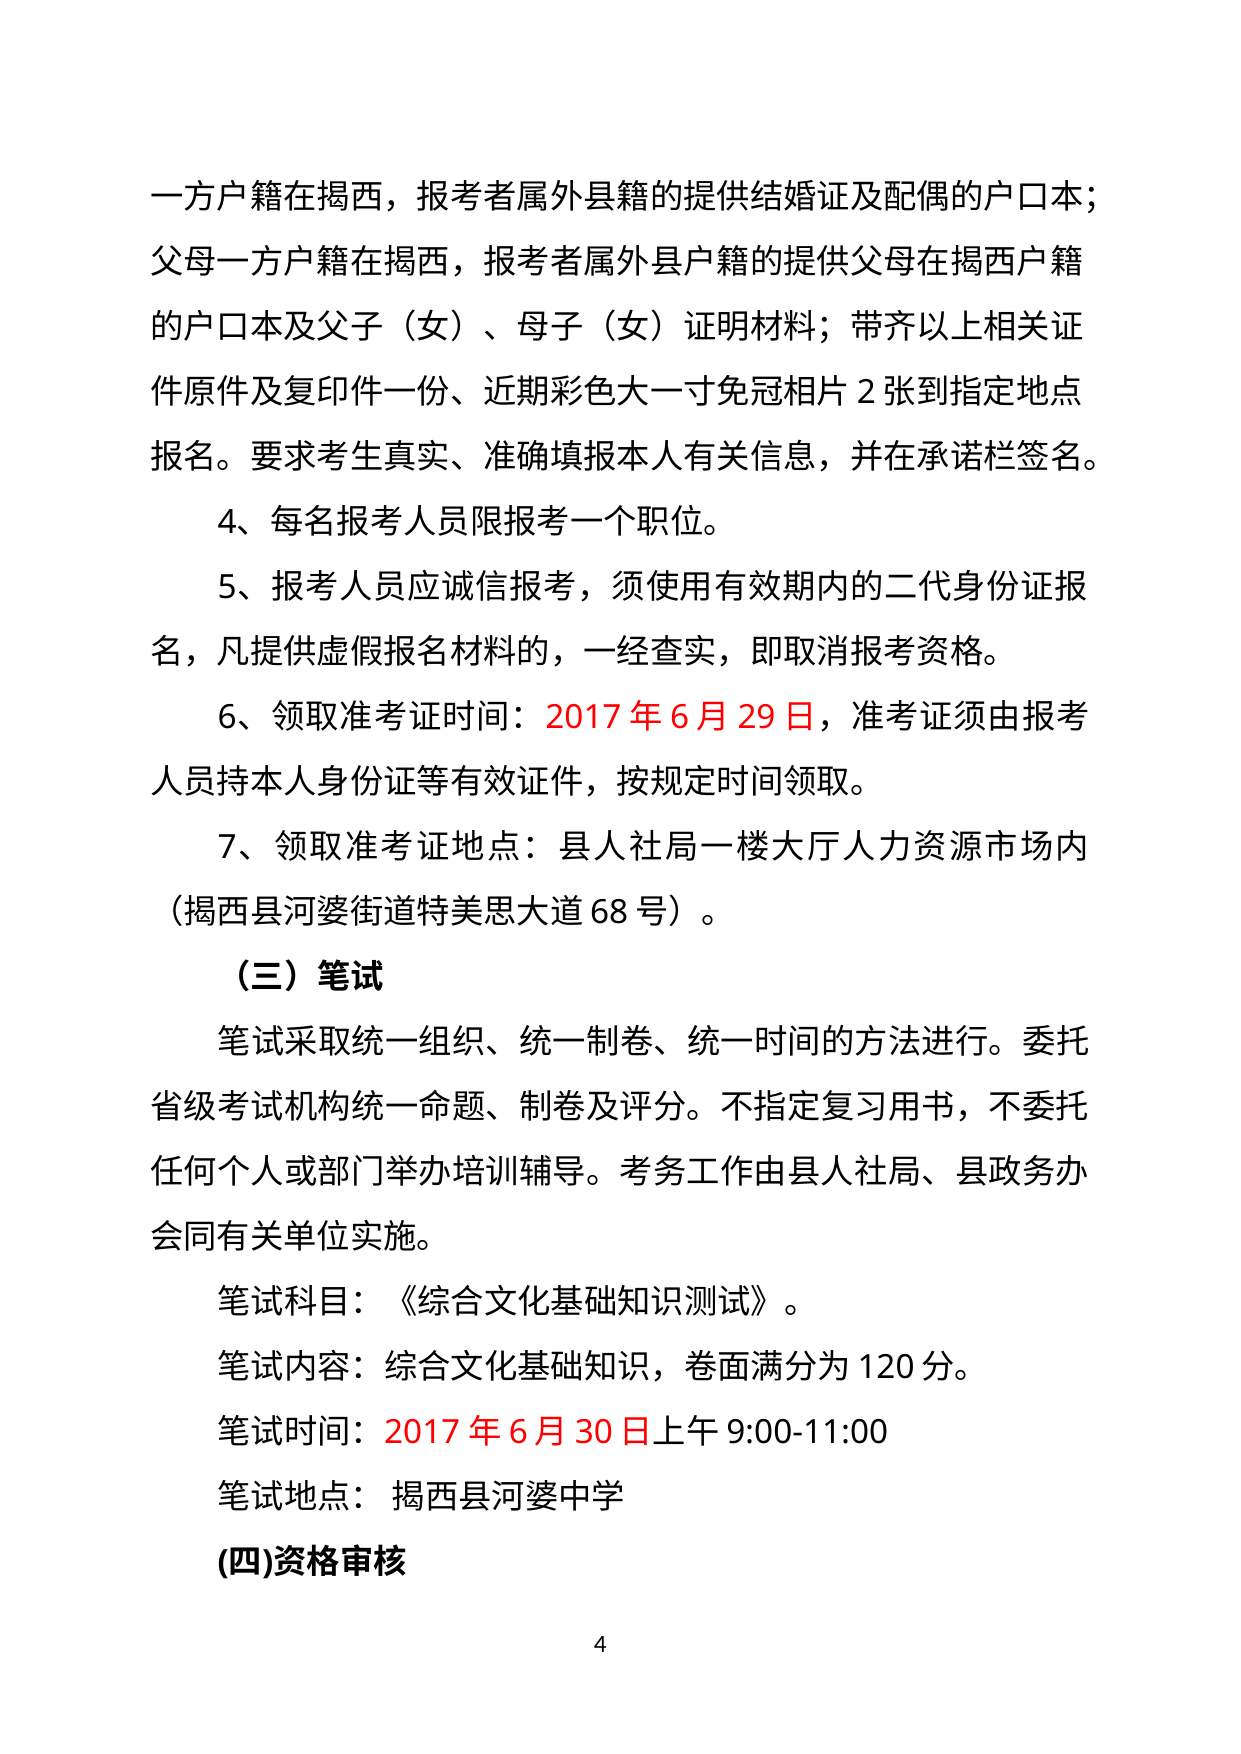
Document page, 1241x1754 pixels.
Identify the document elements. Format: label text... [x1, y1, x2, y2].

text 6、领取准考证时间：，准考证须由报考人员持本人身份证等有效证件，按规定时间领取。 [150, 682, 1090, 812]
text 笔试时间：2017 年9:00-11:00 [150, 1397, 1090, 1462]
text 笔试内容：综合文化基础知识，卷面满分为120分。 [150, 1332, 1090, 1397]
text 7、领取准考证地点：县人社局一楼大厅人力资源市场内（揭西县河婆街道特美思大道68号）。 [150, 812, 1090, 942]
text 笔试采取统一组织、统一制卷、统一时间的方法进行。委托省级考试机构统一命题、制卷及评分。不指定复习用书，不委托任何个人或部门举办培训辅导。考务工作由县人社局、县政务办会同有关单位实施。 [150, 1007, 1090, 1267]
text (四)资格审核 [150, 1527, 1090, 1592]
text 5、报考人员应诚信报考，须使用有效期内的二代身份证报名，凡提供虚假报名材料的，一经查实，即取消报考资格。 [150, 552, 1090, 682]
text 笔试科目：《综合文化基础知识测试》。 [150, 1267, 1090, 1332]
text 笔试地点： 揭西县河婆中学 [150, 1462, 1090, 1527]
text 4、每名报考人员限报考一个职位。 [150, 487, 1090, 552]
text （三）笔试 [150, 942, 1090, 1007]
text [150, 162, 1090, 487]
